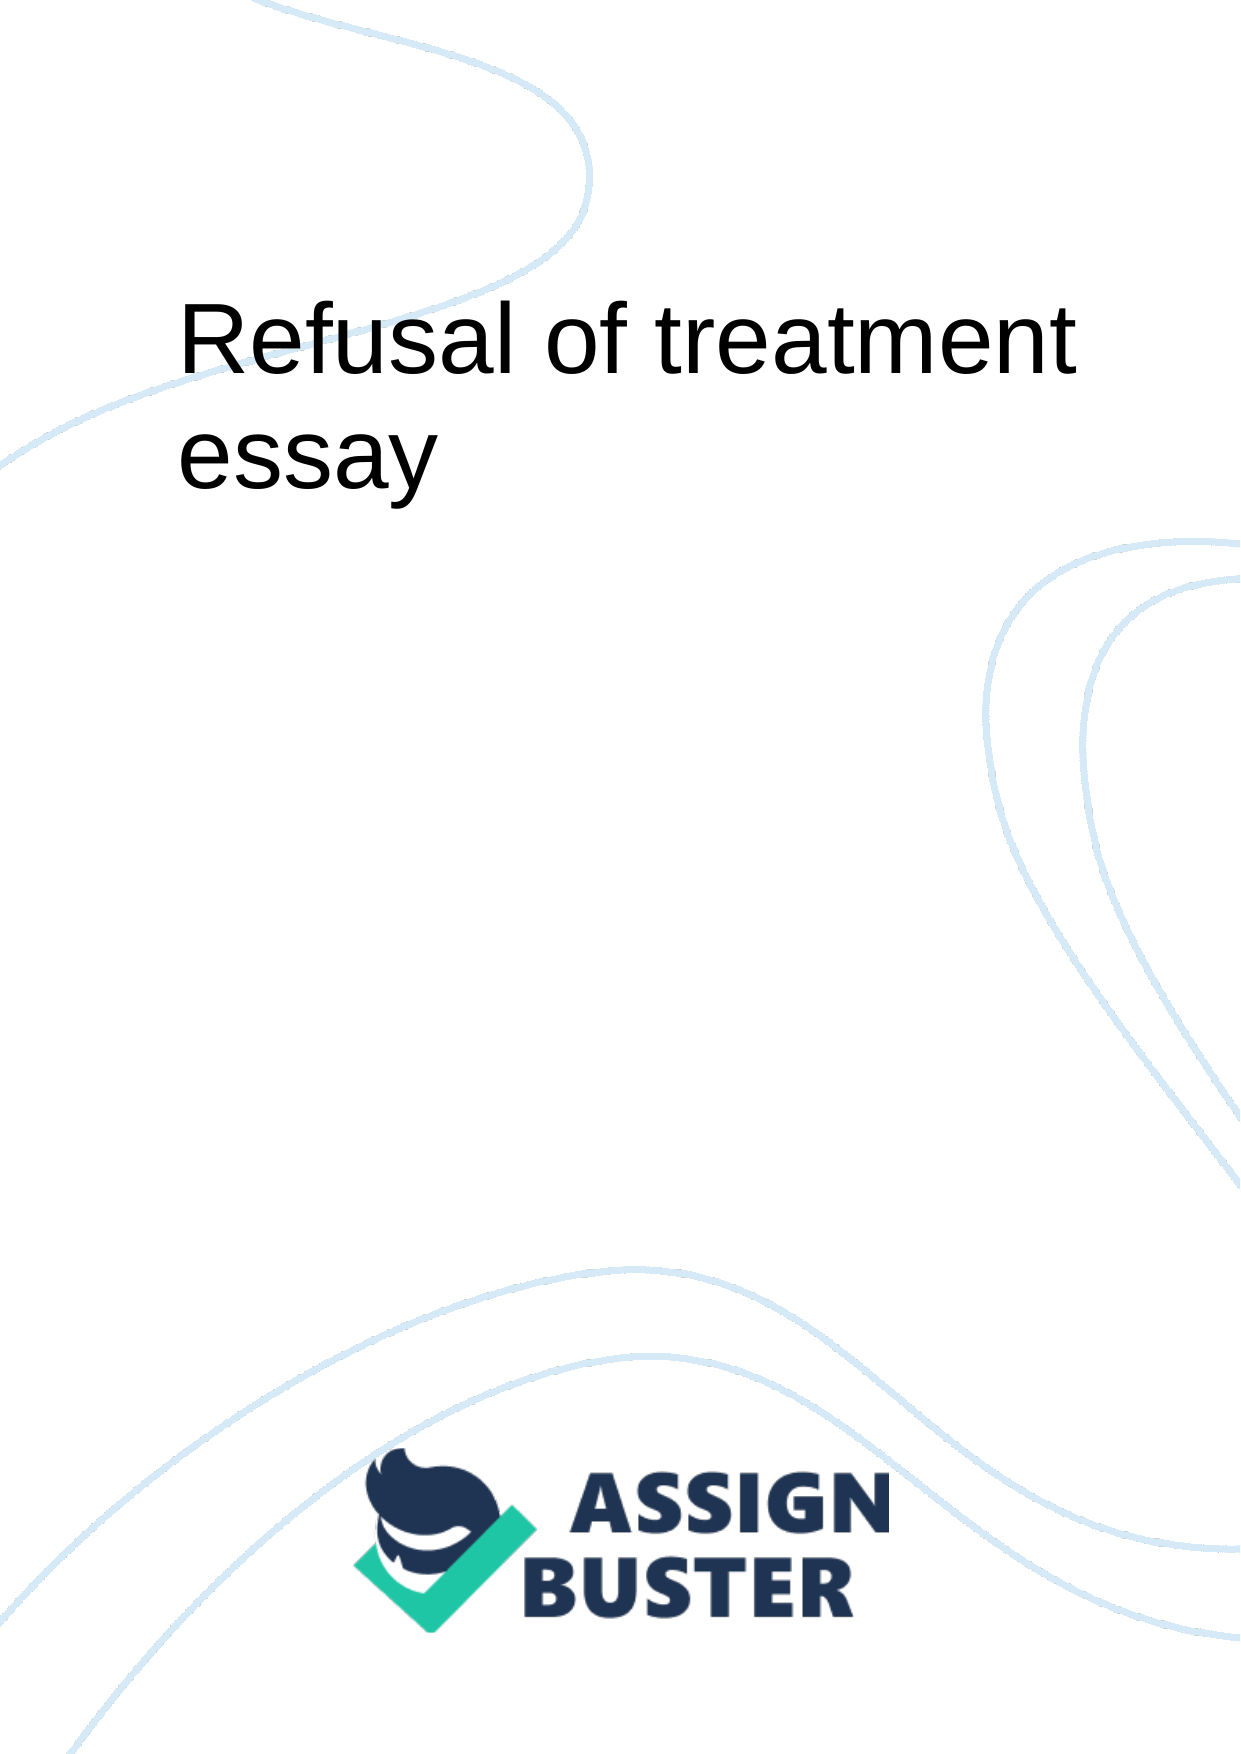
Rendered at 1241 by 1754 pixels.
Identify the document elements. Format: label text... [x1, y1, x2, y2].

picture [0, 0, 1241, 1754]
subtitle Refusal of treatment essay [177, 279, 1152, 509]
